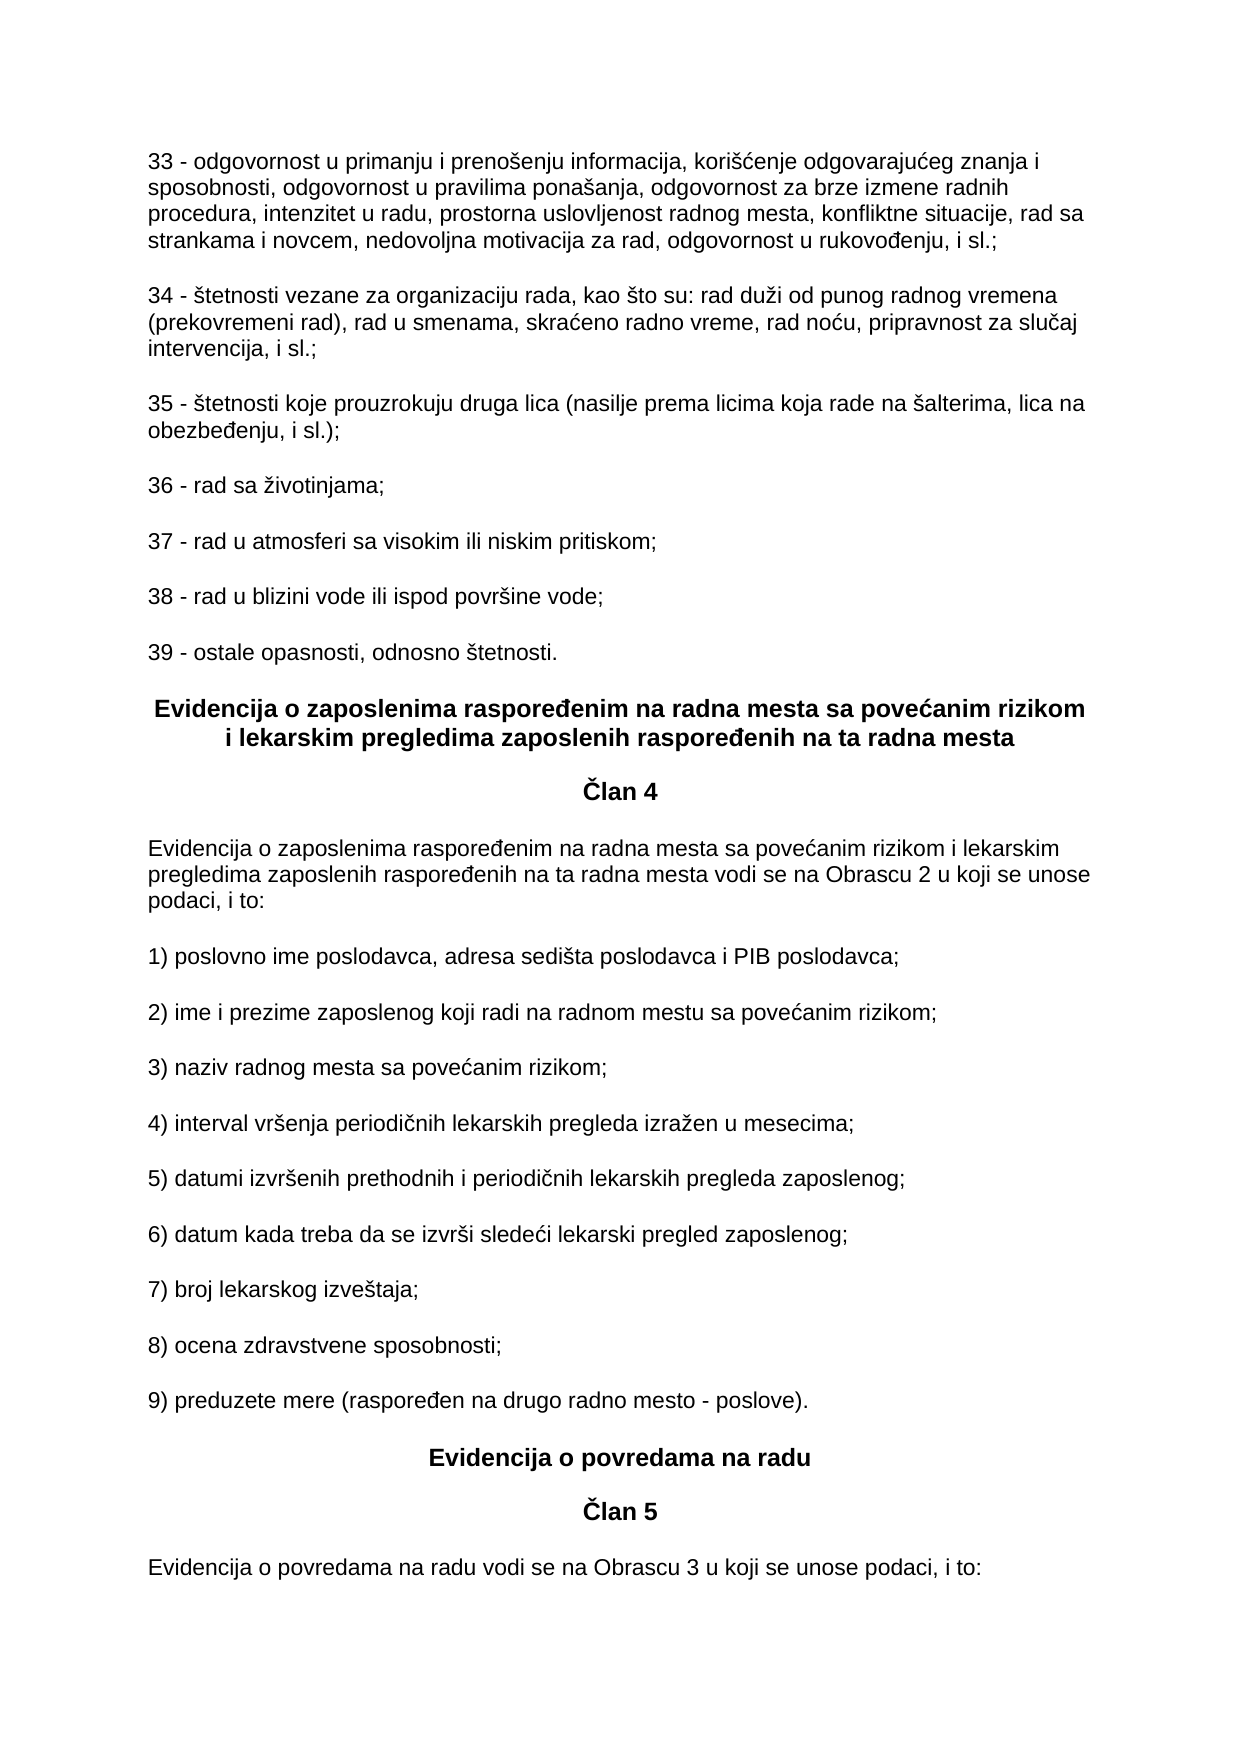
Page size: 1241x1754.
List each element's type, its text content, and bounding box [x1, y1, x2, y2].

text 8) ocena zdravstvene sposobnosti; [148, 1332, 1093, 1358]
text 3) naziv radnog mesta sa povećanim rizikom; [148, 1054, 1093, 1080]
text 2) ime i prezime zaposlenog koji radi na radnom mestu sa povećanim rizikom; [148, 998, 1093, 1025]
text Evidencija o povredama na radu [148, 1443, 1093, 1471]
text 39 - ostale opasnosti, odnosno štetnosti. [148, 639, 1093, 665]
text Član 5 [148, 1496, 1093, 1525]
text 9) preduzete mere (raspoređen na drugo radno mesto - poslove). [148, 1387, 1093, 1413]
text 5) datumi izvršenih prethodnih i periodičnih lekarskih pregleda zaposlenog; [148, 1165, 1093, 1191]
text Član 4 [148, 777, 1093, 806]
text Evidencija o zaposlenima raspoređenim na radna mesta sa povećanim rizikom i lekarskim pregledima zaposlenih raspoređenih na ta radna mesta [148, 694, 1093, 752]
text 7) broj lekarskog izveštaja; [148, 1276, 1093, 1302]
text Evidencija o povredama na radu vodi se na Obrascu 3 u koji se unose podaci, i to: [148, 1554, 1093, 1581]
text 37 - rad u atmosferi sa visokim ili niskim pritiskom; [148, 528, 1093, 554]
text 34 - štetnosti vezane za organizaciju rada, kao što su: rad duži od punog radnog vremena (prekovremeni rad), rad u smenama, skraćeno radno vreme, rad noću, pripravnost za slučaj intervencija, i sl.; [148, 282, 1093, 361]
text 6) datum kada treba da se izvrši sledeći lekarski pregled zaposlenog; [148, 1221, 1093, 1247]
text Evidencija o zaposlenima raspoređenim na radna mesta sa povećanim rizikom i lekarskim pregledima zaposlenih raspoređenih na ta radna mesta vodi se na Obrascu 2 u koji se unose podaci, i to: [148, 835, 1093, 914]
text 36 - rad sa životinjama; [148, 472, 1093, 499]
text 35 - štetnosti koje prouzrokuju druga lica (nasilje prema licima koja rade na šalterima, lica na obezbeđenju, i sl.); [148, 390, 1093, 443]
text 4) interval vršenja periodičnih lekarskih pregleda izražen u mesecima; [148, 1109, 1093, 1136]
text 1) poslovno ime poslodavca, adresa sedišta poslodavca i PIB poslodavca; [148, 943, 1093, 969]
text 38 - rad u blizini vode ili ispod površine vode; [148, 583, 1093, 610]
text 33 - odgovornost u primanju i prenošenju informacija, korišćenje odgovarajućeg znanja i sposobnosti, odgovornost u pravilima ponašanja, odgovornost za brze izmene radnih procedura, intenzitet u radu, prostorna uslovljenost radnog mesta, konfliktne situacije, rad sa strankama i novcem, nedovoljna motivacija za rad, odgovornost u rukovođenju, i sl.; [148, 148, 1093, 253]
